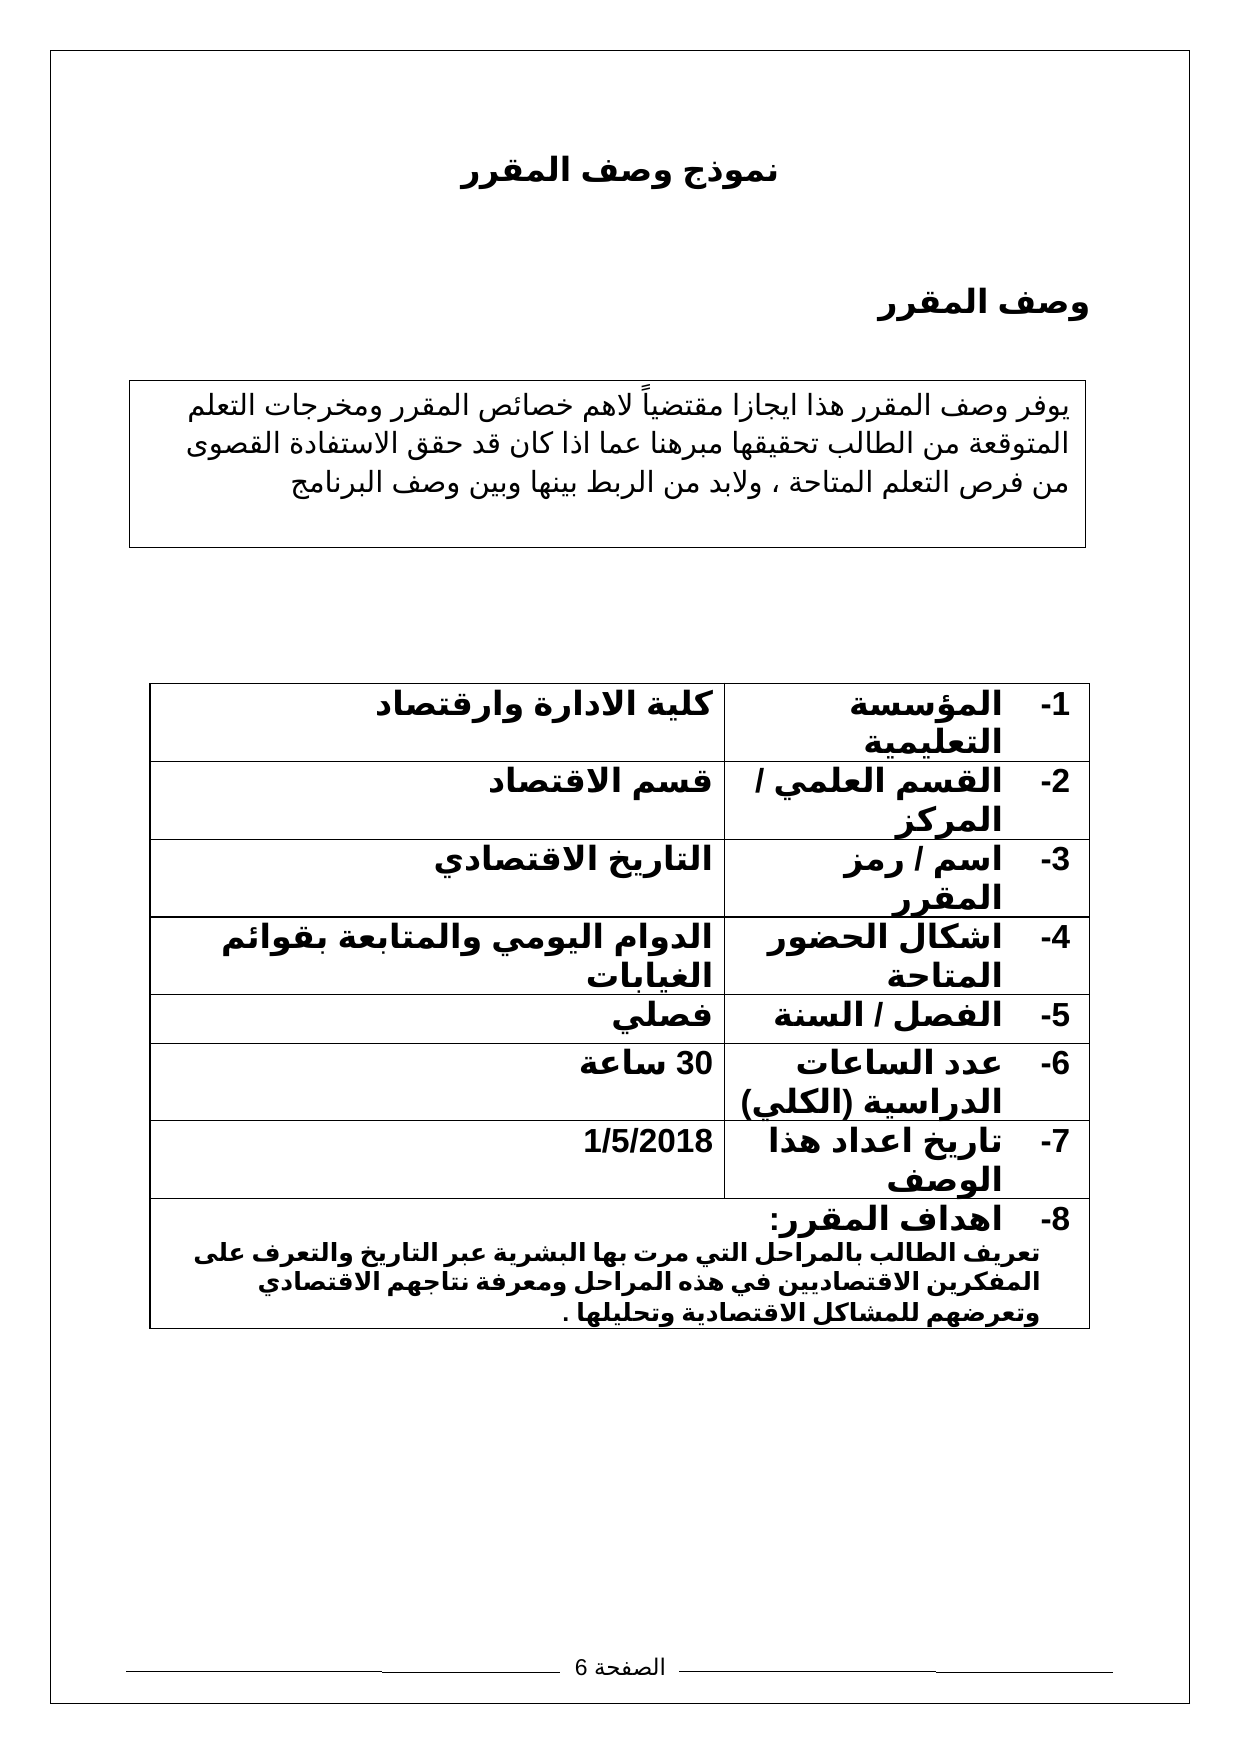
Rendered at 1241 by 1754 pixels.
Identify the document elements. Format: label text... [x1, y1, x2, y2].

table_cell الدوام اليومي والمتابعة بقوائم الغيابات [151, 918, 724, 994]
table_cell 1/5/2018 [151, 1121, 724, 1198]
table_cell اهداف المقرر: تعريف الطالب بالمراحل التي مرت بها البشرية عبر التاريخ والتعرف على المفكرين الاقتصاديين في هذه المراحل ومعرفة نتاجهم الاقتصادي وتعرضهم للمشاكل الاقتصادية وتحليلها . [151, 1199, 1089, 1327]
table_cell اسم / رمز المقرر [725, 840, 1089, 916]
table_cell تاريخ اعداد هذا الوصف [725, 1121, 1089, 1198]
table_cell اشكال الحضور المتاحة [725, 918, 1089, 994]
table_header المؤسسة التعليمية [725, 684, 1089, 761]
table_cell التاريخ الاقتصادي [151, 840, 724, 916]
table_header كلية الادارة وارقتصاد [151, 684, 724, 761]
table_cell فصلي [151, 995, 724, 1042]
text وصف المقرر [150, 283, 1090, 321]
table_cell عدد الساعات الدراسية (الكلي) [725, 1044, 1089, 1120]
table_cell القسم العلمي / المركز [725, 762, 1089, 838]
text نموذج وصف المقرر [150, 150, 1090, 188]
table_cell الفصل / السنة [725, 995, 1089, 1042]
table_cell 30 ساعة [151, 1044, 724, 1120]
table_cell قسم الاقتصاد [151, 762, 724, 838]
